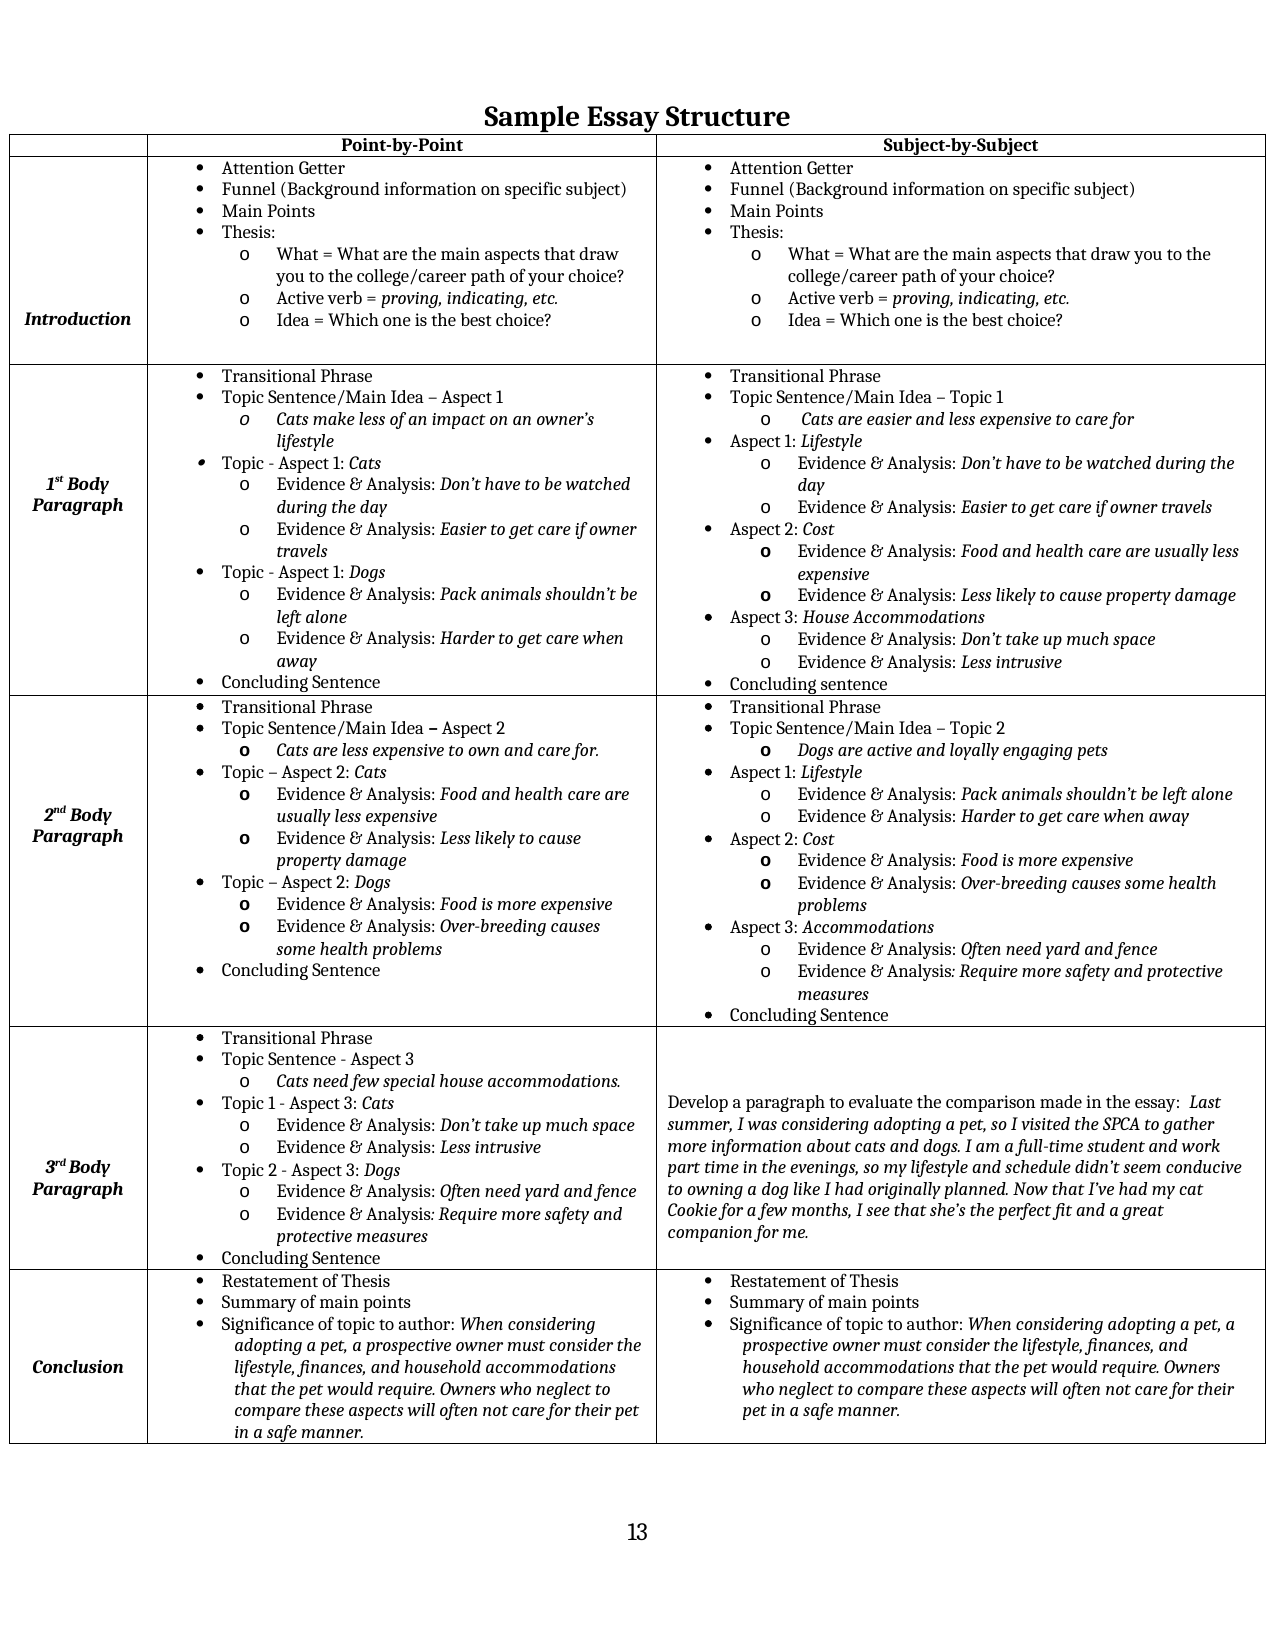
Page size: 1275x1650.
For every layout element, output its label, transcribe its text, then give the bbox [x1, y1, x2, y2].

subtitle Sample Essay Structure [75, 100, 1200, 133]
table_cell Develop a paragraph to evaluate the comparison made in the essay: Last summer, I was considering adopting a pet, so I visited the SPCA to gather more information about cats and dogs. I am a full-time student and work part time in the evenings, so my lifestyle and schedule didn’t seem conducive to owning a dog like I had originally planned. Now that I’ve had my cat Cookie for a few months, I see that she’s the perfect fit and a great companion for me. [657, 1027, 1265, 1269]
table_cell Restatement of Thesis Summary of main points Significance of topic to author: When considering adopting a pet, a prospective owner must consider the lifestyle, finances, and household accommodations that the pet would require. Owners who neglect to compare these aspects will often not care for their pet in a safe manner. [148, 1270, 656, 1443]
table_cell 2nd Body Paragraph [10, 696, 147, 1026]
table_cell Transitional Phrase Topic Sentence/Main Idea – Aspect 1 Cats make less of an impact on an owner’s lifestyle Topic - Aspect 1: Cats Evidence & Analysis: Don’t have to be watched during the day Evidence & Analysis: Easier to get care if owner travels Topic - Aspect 1: Dogs Evidence & Analysis: Pack animals shouldn’t be left alone Evidence & Analysis: Harder to get care when away Concluding Sentence [148, 365, 656, 695]
table_cell Conclusion [10, 1270, 147, 1443]
table_header Subject-by-Subject [657, 135, 1265, 156]
table_cell Transitional Phrase Topic Sentence/Main Idea – Topic 2 Dogs are active and loyally engaging pets Aspect 1: Lifestyle Evidence & Analysis: Pack animals shouldn’t be left alone Evidence & Analysis: Harder to get care when away Aspect 2: Cost Evidence & Analysis: Food is more expensive Evidence & Analysis: Over-breeding causes some health problems Aspect 3: Accommodations Evidence & Analysis: Often need yard and fence Evidence & Analysis: Require more safety and protective measures Concluding Sentence [657, 696, 1265, 1026]
table_cell Attention Getter Funnel (Background information on specific subject) Main Points Thesis: What = What are the main aspects that draw you to the college/career path of your choice? Active verb = proving, indicating, etc. Idea = Which one is the best choice? [657, 157, 1265, 364]
table_cell Restatement of Thesis Summary of main points Significance of topic to author: When considering adopting a pet, a prospective owner must consider the lifestyle, finances, and household accommodations that the pet would require. Owners who neglect to compare these aspects will often not care for their pet in a safe manner. [657, 1270, 1265, 1443]
table_cell Transitional Phrase Topic Sentence/Main Idea – Topic 1 Cats are easier and less expensive to care for Aspect 1: Lifestyle Evidence & Analysis: Don’t have to be watched during the day Evidence & Analysis: Easier to get care if owner travels Aspect 2: Cost Evidence & Analysis: Food and health care are usually less expensive Evidence & Analysis: Less likely to cause property damage Aspect 3: House Accommodations Evidence & Analysis: Don’t take up much space Evidence & Analysis: Less intrusive Concluding sentence [657, 365, 1265, 695]
table_cell Transitional Phrase Topic Sentence - Aspect 3 Cats need few special house accommodations. Topic 1 - Aspect 3: Cats Evidence & Analysis: Don’t take up much space Evidence & Analysis: Less intrusive Topic 2 - Aspect 3: Dogs Evidence & Analysis: Often need yard and fence Evidence & Analysis: Require more safety and protective measures Concluding Sentence [148, 1027, 656, 1269]
table_cell 1st Body Paragraph [10, 365, 147, 695]
table_cell Transitional Phrase Topic Sentence/Main Idea – Aspect 2 Cats are less expensive to own and care for. Topic – Aspect 2: Cats Evidence & Analysis: Food and health care are usually less expensive Evidence & Analysis: Less likely to cause property damage Topic – Aspect 2: Dogs Evidence & Analysis: Food is more expensive Evidence & Analysis: Over-breeding causes some health problems Concluding Sentence [148, 696, 656, 1026]
table_cell 3rd Body Paragraph [10, 1027, 147, 1269]
table_cell Attention Getter Funnel (Background information on specific subject) Main Points Thesis: What = What are the main aspects that draw you to the college/career path of your choice? Active verb = proving, indicating, etc. Idea = Which one is the best choice? [148, 157, 656, 364]
table_header [10, 135, 147, 156]
table_header Point-by-Point [148, 135, 656, 156]
table_cell Introduction [10, 157, 147, 364]
